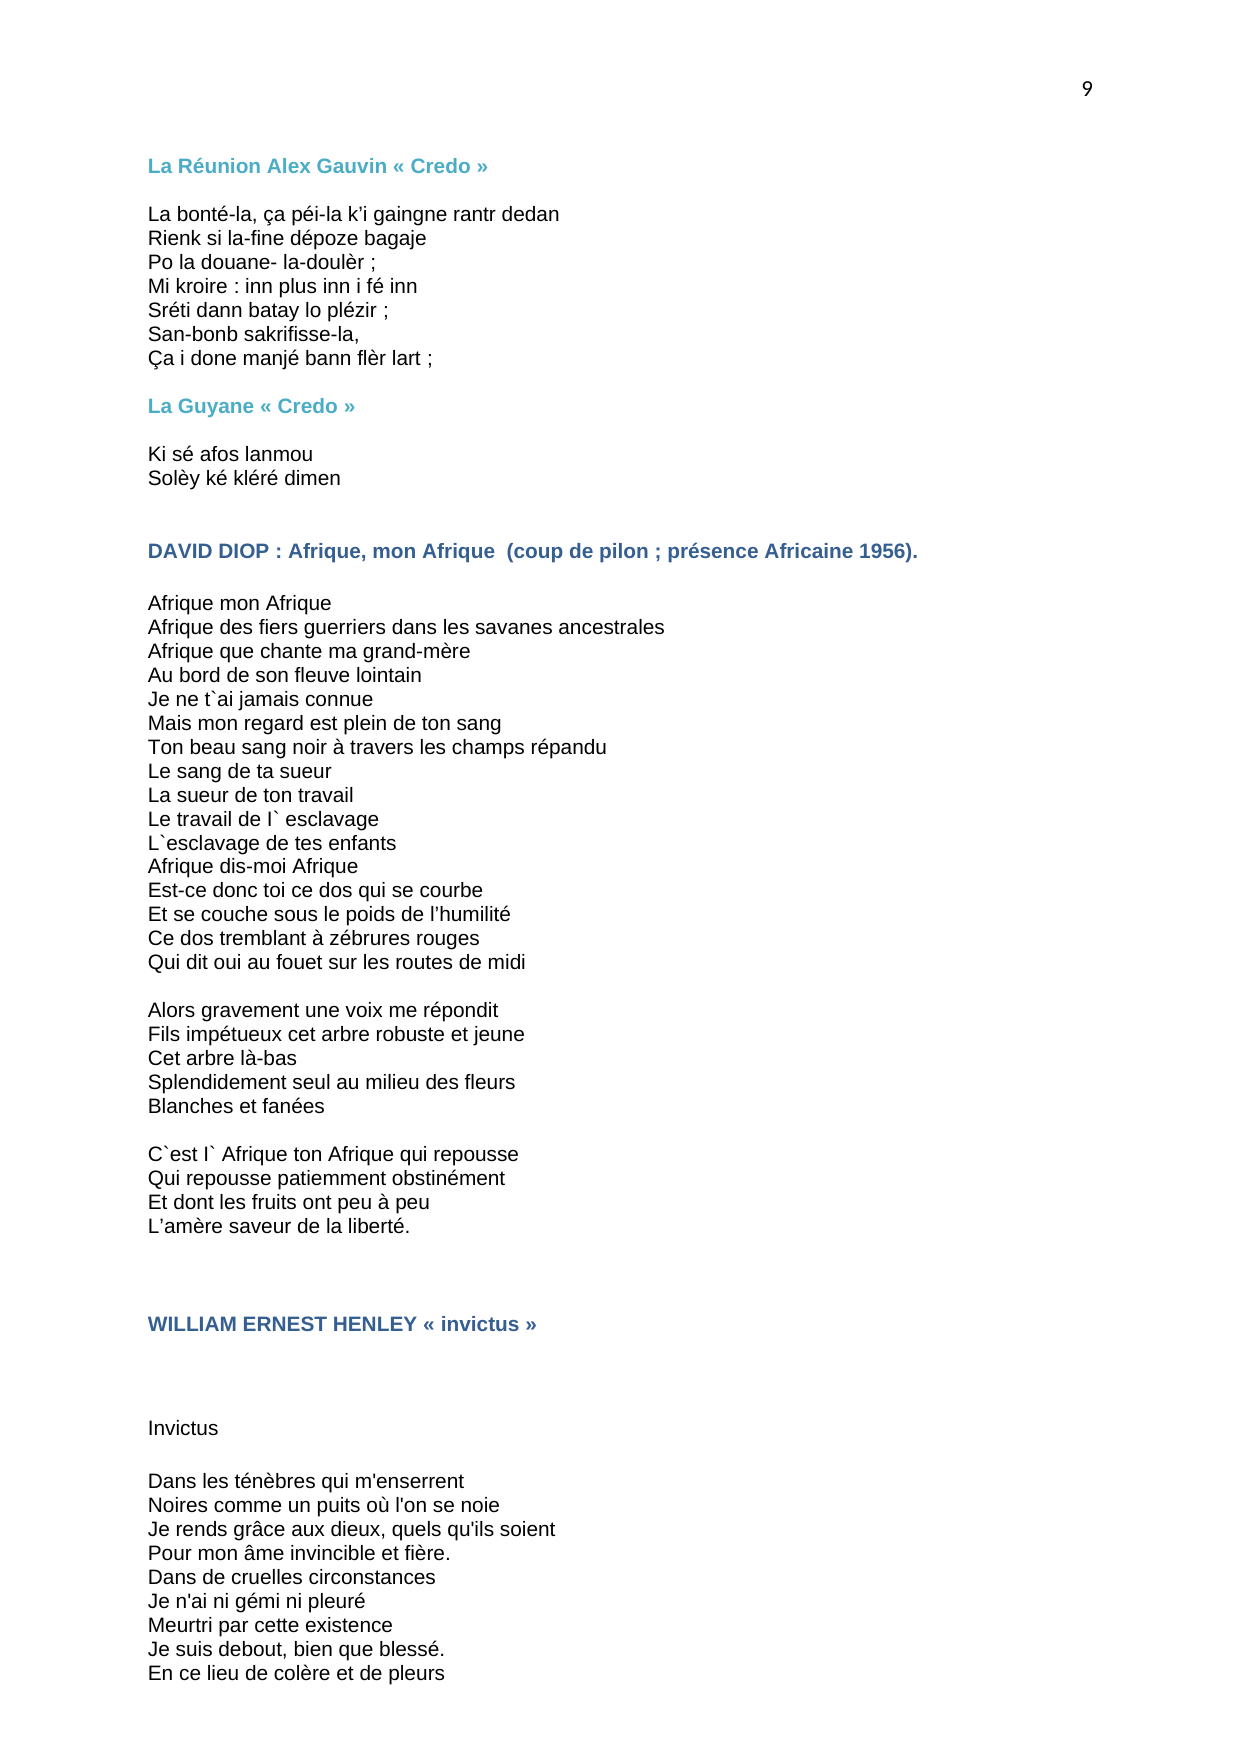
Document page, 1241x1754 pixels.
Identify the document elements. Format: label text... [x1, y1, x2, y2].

text L’amère saveur de la liberté. [148, 1214, 1092, 1238]
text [148, 1469, 1092, 1685]
subtitle WILLIAM ERNEST HENLEY « invictus » [148, 1312, 1092, 1336]
text Le travail de I` esclavage [148, 806, 1092, 830]
text Fils impétueux cet arbre robuste et jeune [148, 1022, 1092, 1046]
text Sréti dann batay lo plézir ; [148, 298, 1092, 322]
text Le sang de ta sueur [148, 758, 1092, 782]
text L`esclavage de tes enfants [148, 830, 1092, 854]
text Qui repousse patiemment obstinément [148, 1166, 1092, 1190]
text Splendidement seul au milieu des fleurs [148, 1070, 1092, 1094]
text Et dont les fruits ont peu à peu [148, 1190, 1092, 1214]
text Ki sé afos lanmou [148, 441, 1092, 465]
text Cet arbre là-bas [148, 1046, 1092, 1070]
subtitle DAVID DIOP : Afrique, mon Afrique (coup de pilon ; présence Africaine 1956). [148, 539, 1092, 563]
text Ça i done manjé bann flèr lart ; [148, 346, 1092, 369]
text La sueur de ton travail [148, 782, 1092, 806]
text Rienk si la-fine dépoze bagaje [148, 226, 1092, 250]
text Ton beau sang noir à travers les champs répandu [148, 734, 1092, 758]
text C`est I` Afrique ton Afrique qui repousse [148, 1142, 1092, 1166]
text Mi kroire : inn plus inn i fé inn [148, 274, 1092, 298]
text Blanches et fanées [148, 1094, 1092, 1118]
text Afrique mon Afrique [148, 591, 1092, 615]
text Invictus [148, 1416, 1092, 1440]
text Alors gravement une voix me répondit [148, 998, 1092, 1022]
text La bonté-la, ça péi-la k’i gaingne rantr dedan [148, 202, 1092, 226]
text La Guyane « Credo » [148, 393, 1092, 417]
text Est-ce donc toi ce dos qui se courbe [148, 878, 1092, 902]
text Ce dos tremblant à zébrures rouges [148, 926, 1092, 950]
text Et se couche sous le poids de l’humilité [148, 902, 1092, 926]
text Mais mon regard est plein de ton sang [148, 711, 1092, 734]
text Je ne t`ai jamais connue [148, 687, 1092, 711]
text La Réunion Alex Gauvin « Credo » [148, 154, 1092, 178]
text San-bonb sakrifisse-la, [148, 322, 1092, 346]
text Au bord de son fleuve lointain [148, 663, 1092, 687]
text Afrique dis-moi Afrique [148, 854, 1092, 878]
text Solèy ké kléré dimen [148, 465, 1092, 489]
text Po la douane- la-doulèr ; [148, 250, 1092, 274]
text Afrique des fiers guerriers dans les savanes ancestrales [148, 615, 1092, 639]
text Qui dit oui au fouet sur les routes de midi [148, 950, 1092, 974]
text Afrique que chante ma grand-mère [148, 639, 1092, 663]
